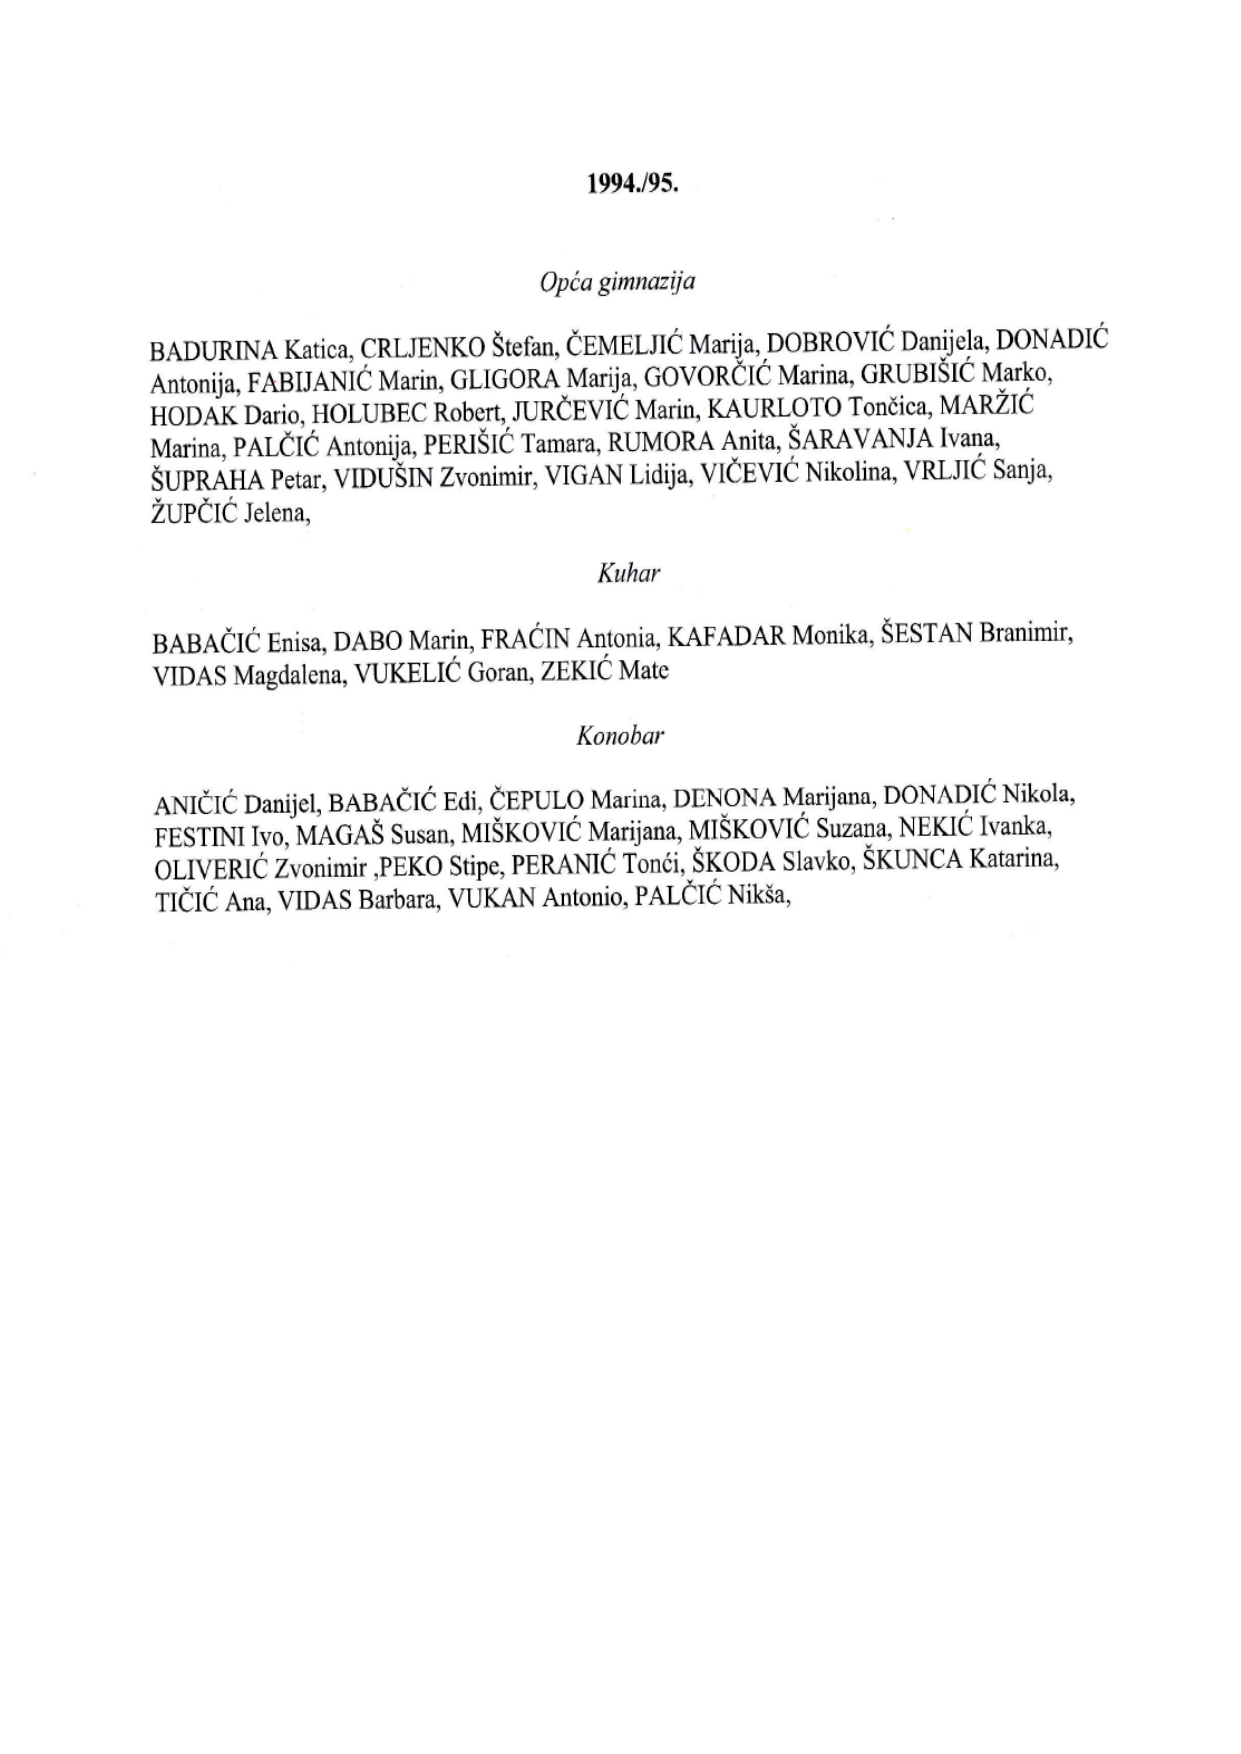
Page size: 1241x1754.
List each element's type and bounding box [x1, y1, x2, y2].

picture [0, 147, 1121, 967]
